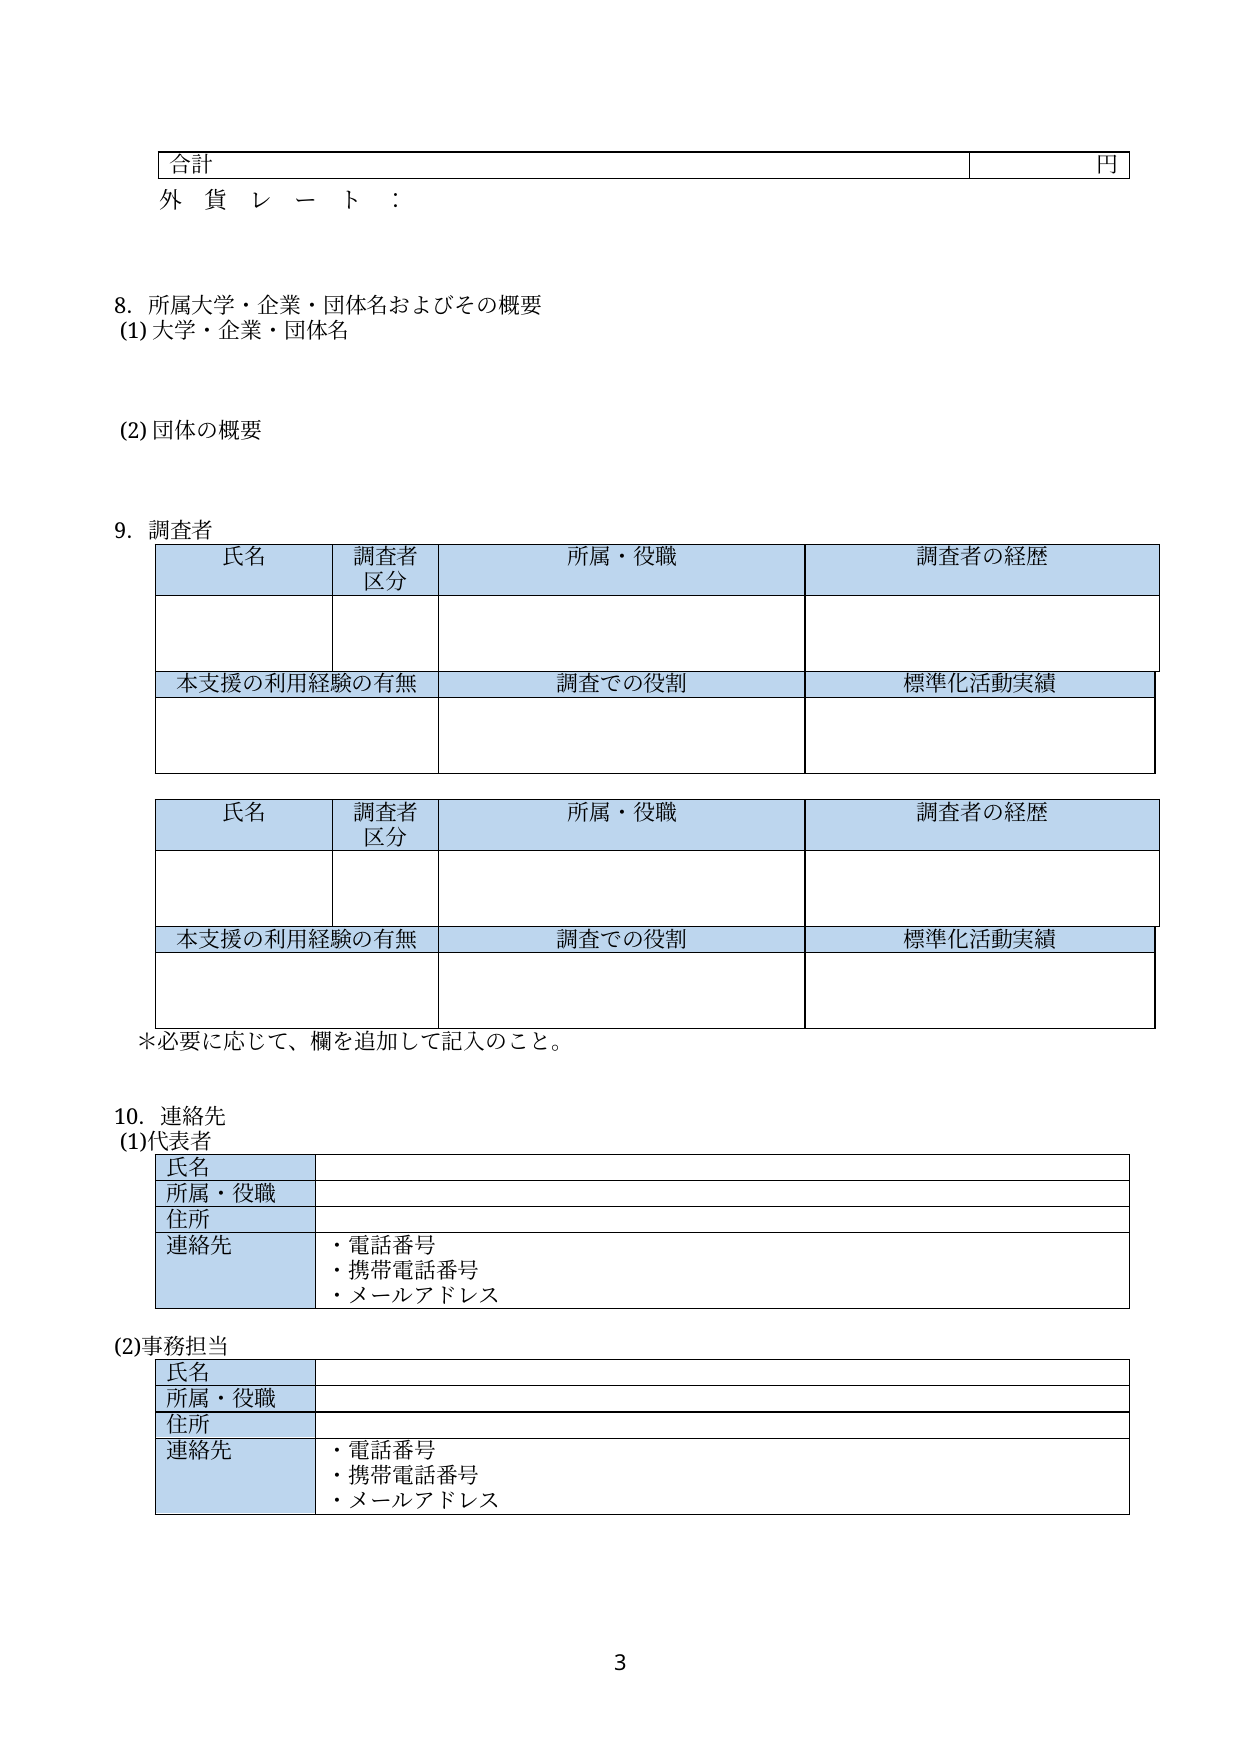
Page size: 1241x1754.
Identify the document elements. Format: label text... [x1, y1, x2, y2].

table_cell 調査での役割 [439, 927, 804, 952]
table_header 所属・役職 [439, 800, 804, 850]
table_cell 住所 [156, 1207, 315, 1232]
table_cell 調査での役割 [439, 672, 804, 697]
table_cell 住所 [156, 1413, 315, 1437]
table_header [316, 1155, 1129, 1180]
table_header 調査者区分 [333, 800, 438, 850]
text (1) 大学・企業・団体名 [114, 319, 1126, 344]
text 外貨レート： [158, 179, 1126, 219]
text ＊必要に応じて、欄を追加して記入のこと。 [114, 1029, 1126, 1054]
text (1)代表者 [114, 1129, 1126, 1154]
table_cell [316, 1386, 1129, 1411]
table_cell 本支援の利用経験の有無 [156, 927, 438, 952]
table_header [316, 1360, 1129, 1385]
table_header 調査者の経歴 [806, 800, 1159, 850]
text 10．連絡先 [114, 1104, 1126, 1129]
table_cell [316, 1181, 1129, 1206]
table_cell [156, 953, 438, 1028]
table_cell [439, 596, 804, 671]
table_cell [156, 698, 438, 773]
table_cell 標準化活動実績 [806, 927, 1154, 952]
table_cell 連絡先 [156, 1233, 315, 1308]
table_cell [316, 1413, 1129, 1437]
text 9．調査者 [114, 519, 1126, 544]
table_cell ・電話番号 ・携帯電話番号 ・メールアドレス [316, 1439, 1129, 1513]
table_header 氏名 [156, 545, 332, 595]
table_header 氏名 [156, 800, 332, 850]
table_header 調査者区分 [333, 545, 438, 595]
table_header 調査者の経歴 [806, 545, 1159, 595]
table_cell [439, 698, 804, 773]
table_cell [439, 953, 804, 1028]
table_cell [156, 596, 332, 671]
table_cell [439, 851, 804, 926]
table_cell [806, 953, 1154, 1028]
table_cell 円 [970, 153, 1129, 177]
table_cell 連絡先 [156, 1439, 315, 1513]
table_cell 所属・役職 [156, 1386, 315, 1411]
table_cell [806, 851, 1159, 926]
table_header 氏名 [156, 1360, 315, 1385]
text 8．所属大学・企業・団体名およびその概要 [114, 294, 1126, 319]
table_cell [333, 596, 438, 671]
text (2)事務担当 [114, 1334, 1126, 1359]
table_cell 標準化活動実績 [806, 672, 1154, 697]
table_cell 本支援の利用経験の有無 [156, 672, 438, 697]
table_cell 所属・役職 [156, 1181, 315, 1206]
text (2) 団体の概要 [114, 419, 1126, 444]
table_cell [806, 698, 1154, 773]
table_cell [333, 851, 438, 926]
table_cell [806, 596, 1159, 671]
table_header 氏名 [156, 1155, 315, 1180]
table_cell 合計 [159, 153, 969, 177]
table_header 所属・役職 [439, 545, 804, 595]
table_cell [156, 851, 332, 926]
table_cell [316, 1207, 1129, 1232]
table_cell ・電話番号 ・携帯電話番号 ・メールアドレス [316, 1233, 1129, 1308]
